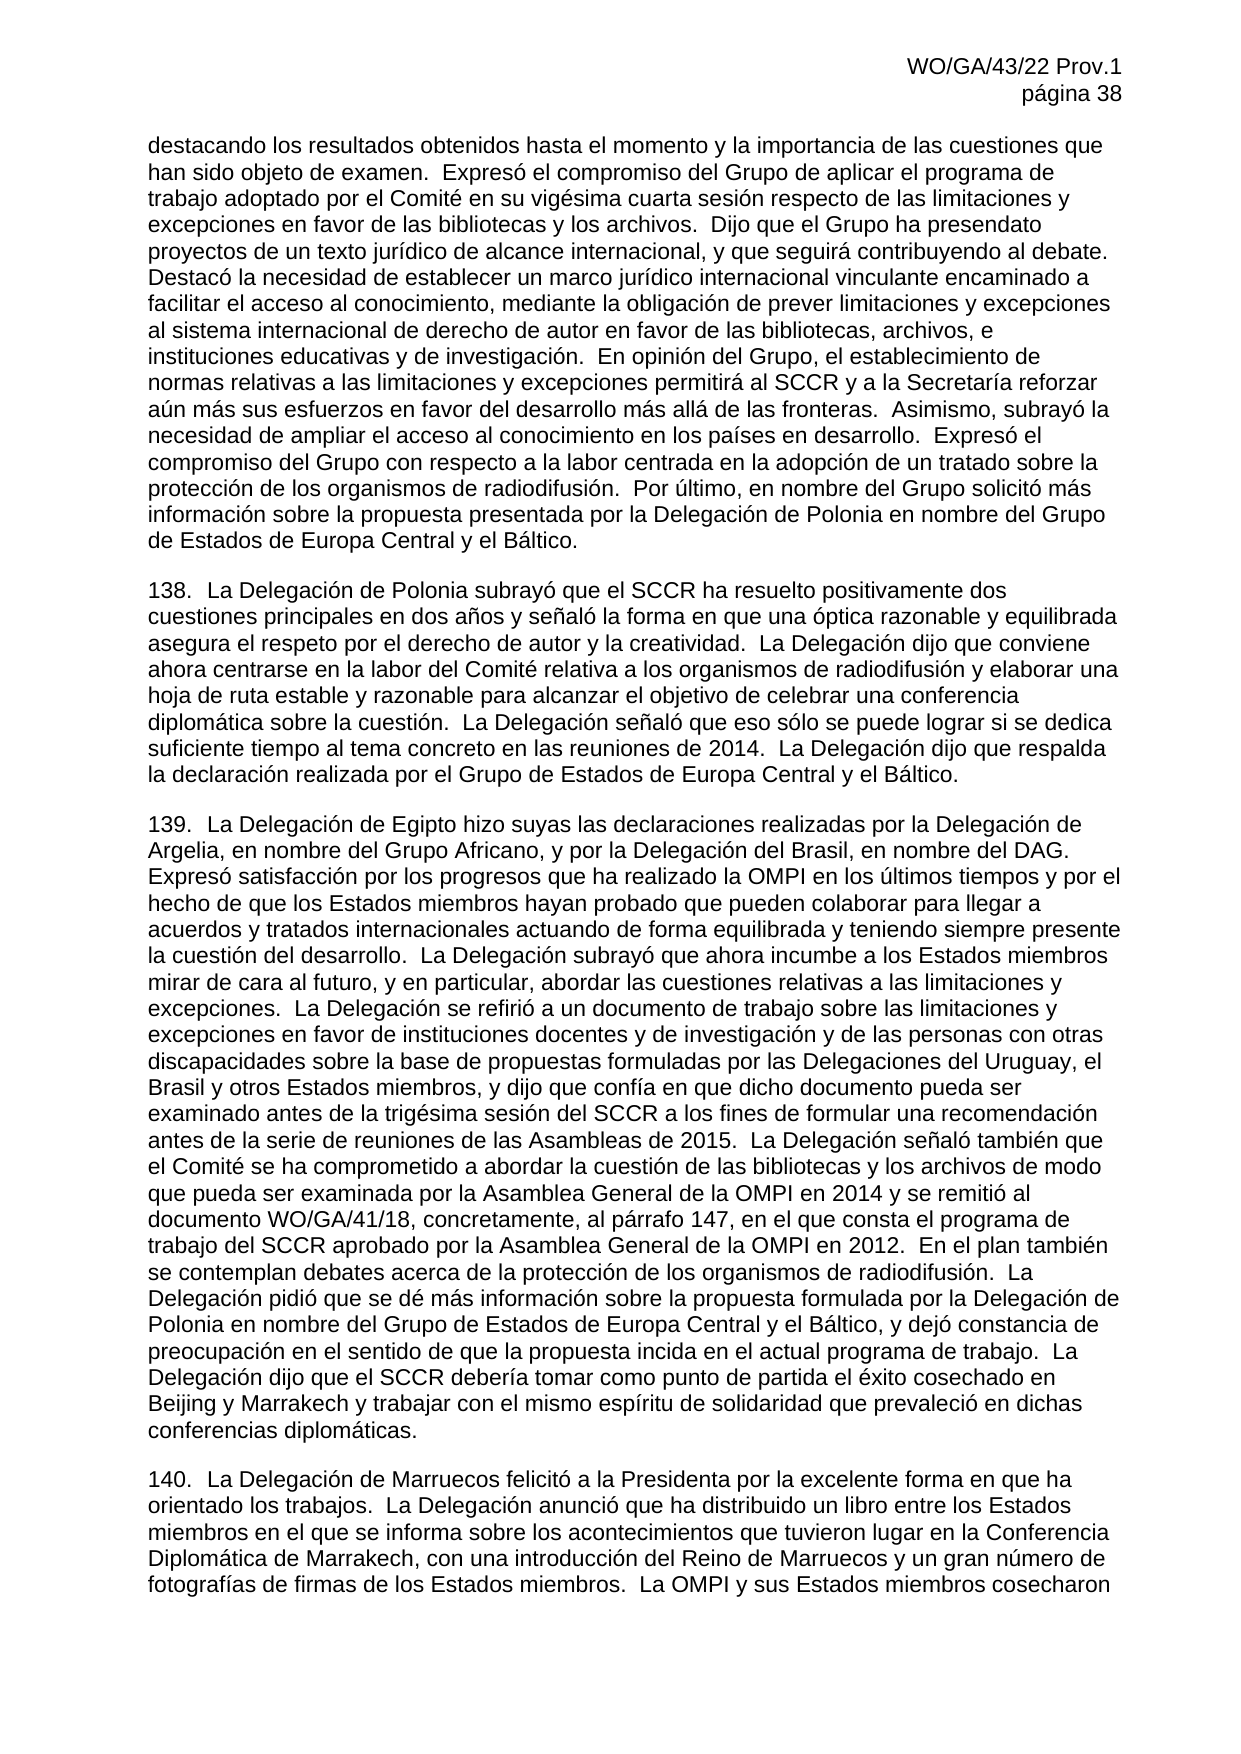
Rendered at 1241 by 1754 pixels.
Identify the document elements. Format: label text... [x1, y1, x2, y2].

text La Delegación de Polonia subrayó que el SCCR ha resuelto positivamente dos cuestiones principales en dos años y señaló la forma en que una óptica razonable y equilibrada asegura el respeto por el derecho de autor y la creatividad. La Delegación dijo que conviene ahora centrarse en la labor del Comité relativa a los organismos de radiodifusión y elaborar una hoja de ruta estable y razonable para alcanzar el objetivo de celebrar una conferencia diplomática sobre la cuestión. La Delegación señaló que eso sólo se puede lograr si se dedica suficiente tiempo al tema concreto en las reuniones de 2014. La Delegación dijo que respalda la declaración realizada por el Grupo de Estados de Europa Central y el Báltico. [148, 577, 1122, 788]
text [148, 1466, 1122, 1598]
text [148, 132, 1122, 554]
text La Delegación de Egipto hizo suyas las declaraciones realizadas por la Delegación de Argelia, en nombre del Grupo Africano, y por la Delegación del Brasil, en nombre del DAG. Expresó satisfacción por los progresos que ha realizado la OMPI en los últimos tiempos y por el hecho de que los Estados miembros hayan probado que pueden colaborar para llegar a acuerdos y tratados internacionales actuando de forma equilibrada y teniendo siempre presente la cuestión del desarrollo. La Delegación subrayó que ahora incumbe a los Estados miembros mirar de cara al futuro, y en particular, abordar las cuestiones relativas a las limitaciones y excepciones. La Delegación se refirió a un documento de trabajo sobre las limitaciones y excepciones en favor de instituciones docentes y de investigación y de las personas con otras discapacidades sobre la base de propuestas formuladas por las Delegaciones del Uruguay, el Brasil y otros Estados miembros, y dijo que confía en que dicho documento pueda ser examinado antes de la trigésima sesión del SCCR a los fines de formular una recomendación antes de la serie de reuniones de las Asambleas de 2015. La Delegación señaló también que el Comité se ha comprometido a abordar la cuestión de las bibliotecas y los archivos de modo que pueda ser examinada por la Asamblea General de la OMPI en 2014 y se remitió al documento WO/GA/41/18, concretamente, al párrafo 147, en el que consta el programa de trabajo del SCCR aprobado por la Asamblea General de la OMPI en 2012. En el plan también se contemplan debates acerca de la protección de los organismos de radiodifusión. La Delegación pidió que se dé más información sobre la propuesta formulada por la Delegación de Polonia en nombre del Grupo de Estados de Europa Central y el Báltico, y dejó constancia de preocupación en el sentido de que la propuesta incida en el actual programa de trabajo. La Delegación dijo que el SCCR debería tomar como punto de partida el éxito cosechado en Beijing y Marrakech y trabajar con el mismo espíritu de solidaridad que prevaleció en dichas conferencias diplomáticas. [148, 811, 1122, 1443]
